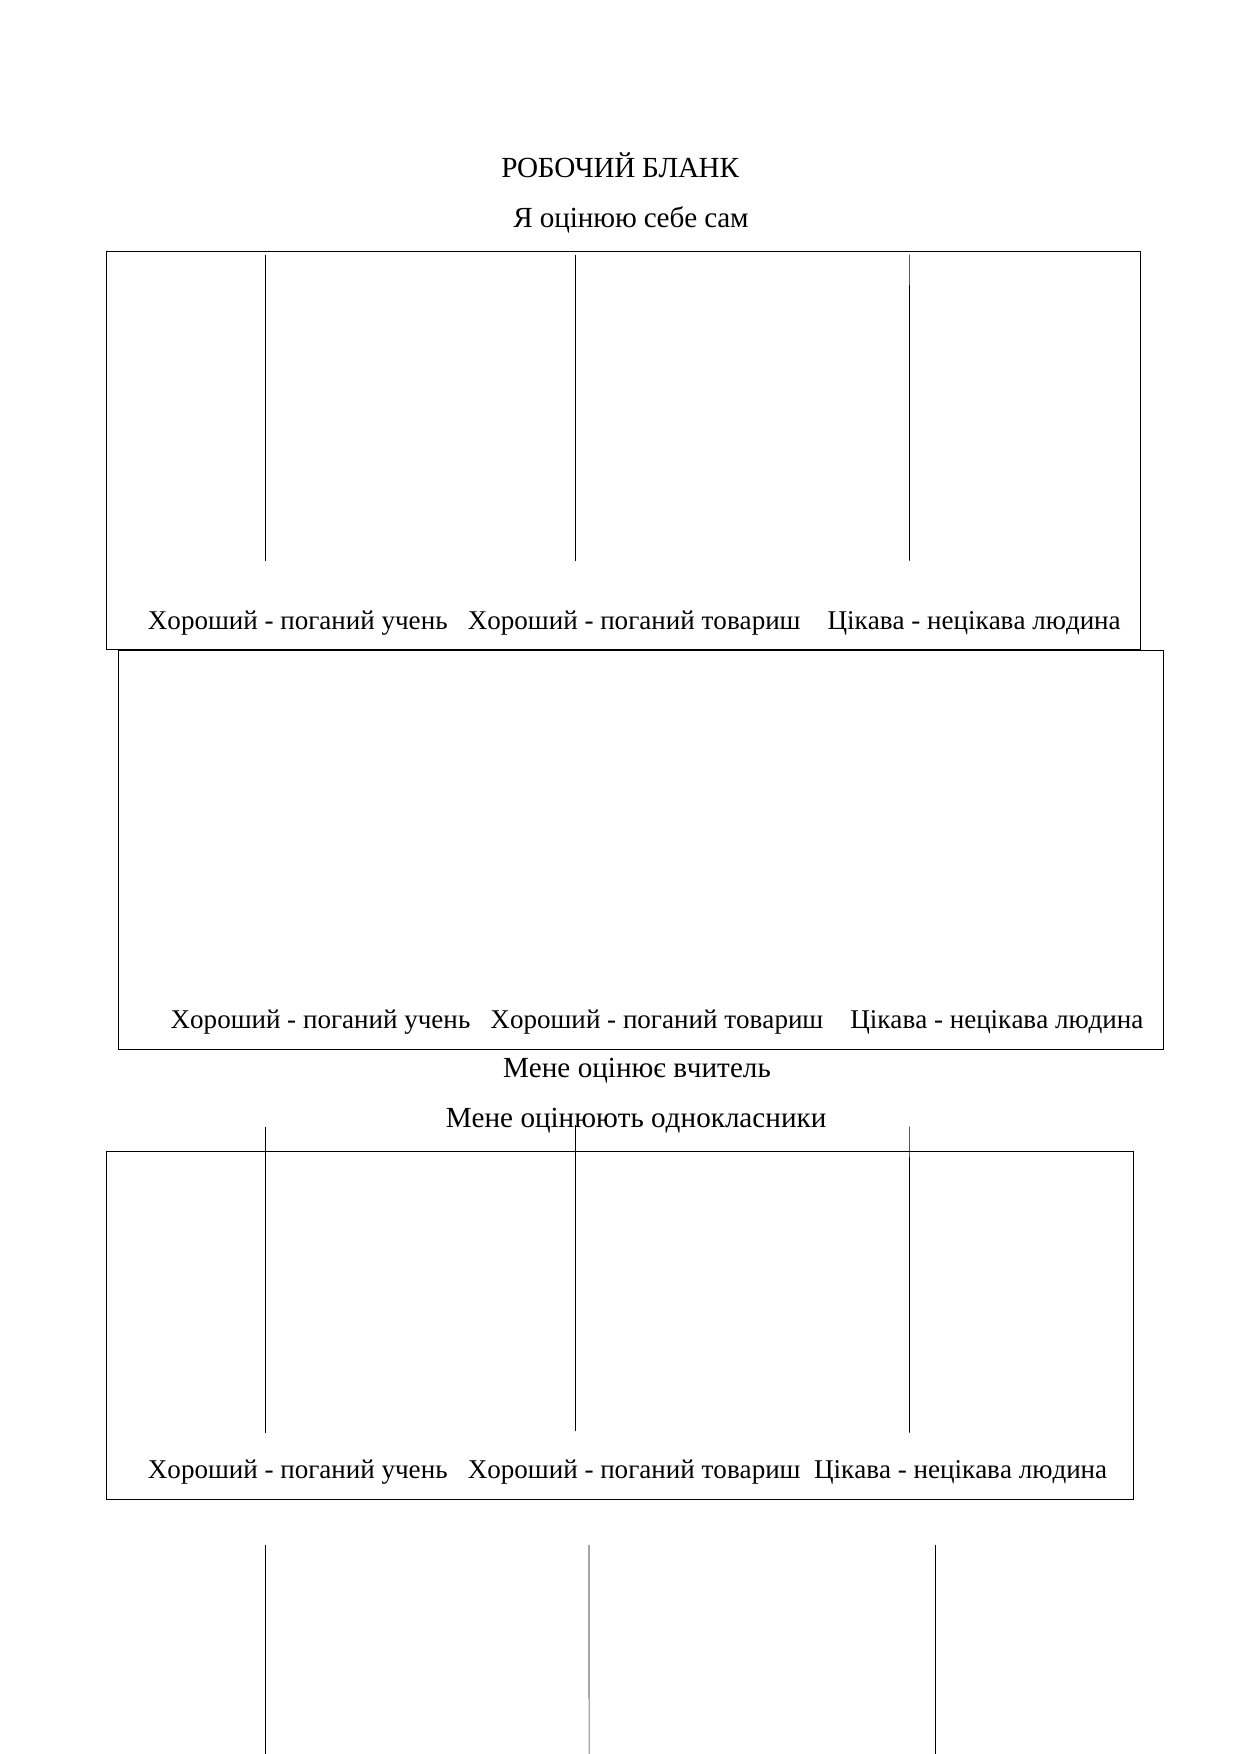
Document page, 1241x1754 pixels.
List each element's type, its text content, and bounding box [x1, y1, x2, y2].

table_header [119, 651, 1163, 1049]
text Я оцінюю себе сам [103, 200, 1143, 234]
text Мене оцінює вчитель [122, 1050, 1122, 1083]
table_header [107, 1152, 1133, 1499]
text Мене оцінюють однокласники [120, 1100, 1122, 1134]
text РОБОЧИЙ БЛАНК [103, 150, 1122, 183]
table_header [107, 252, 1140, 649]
